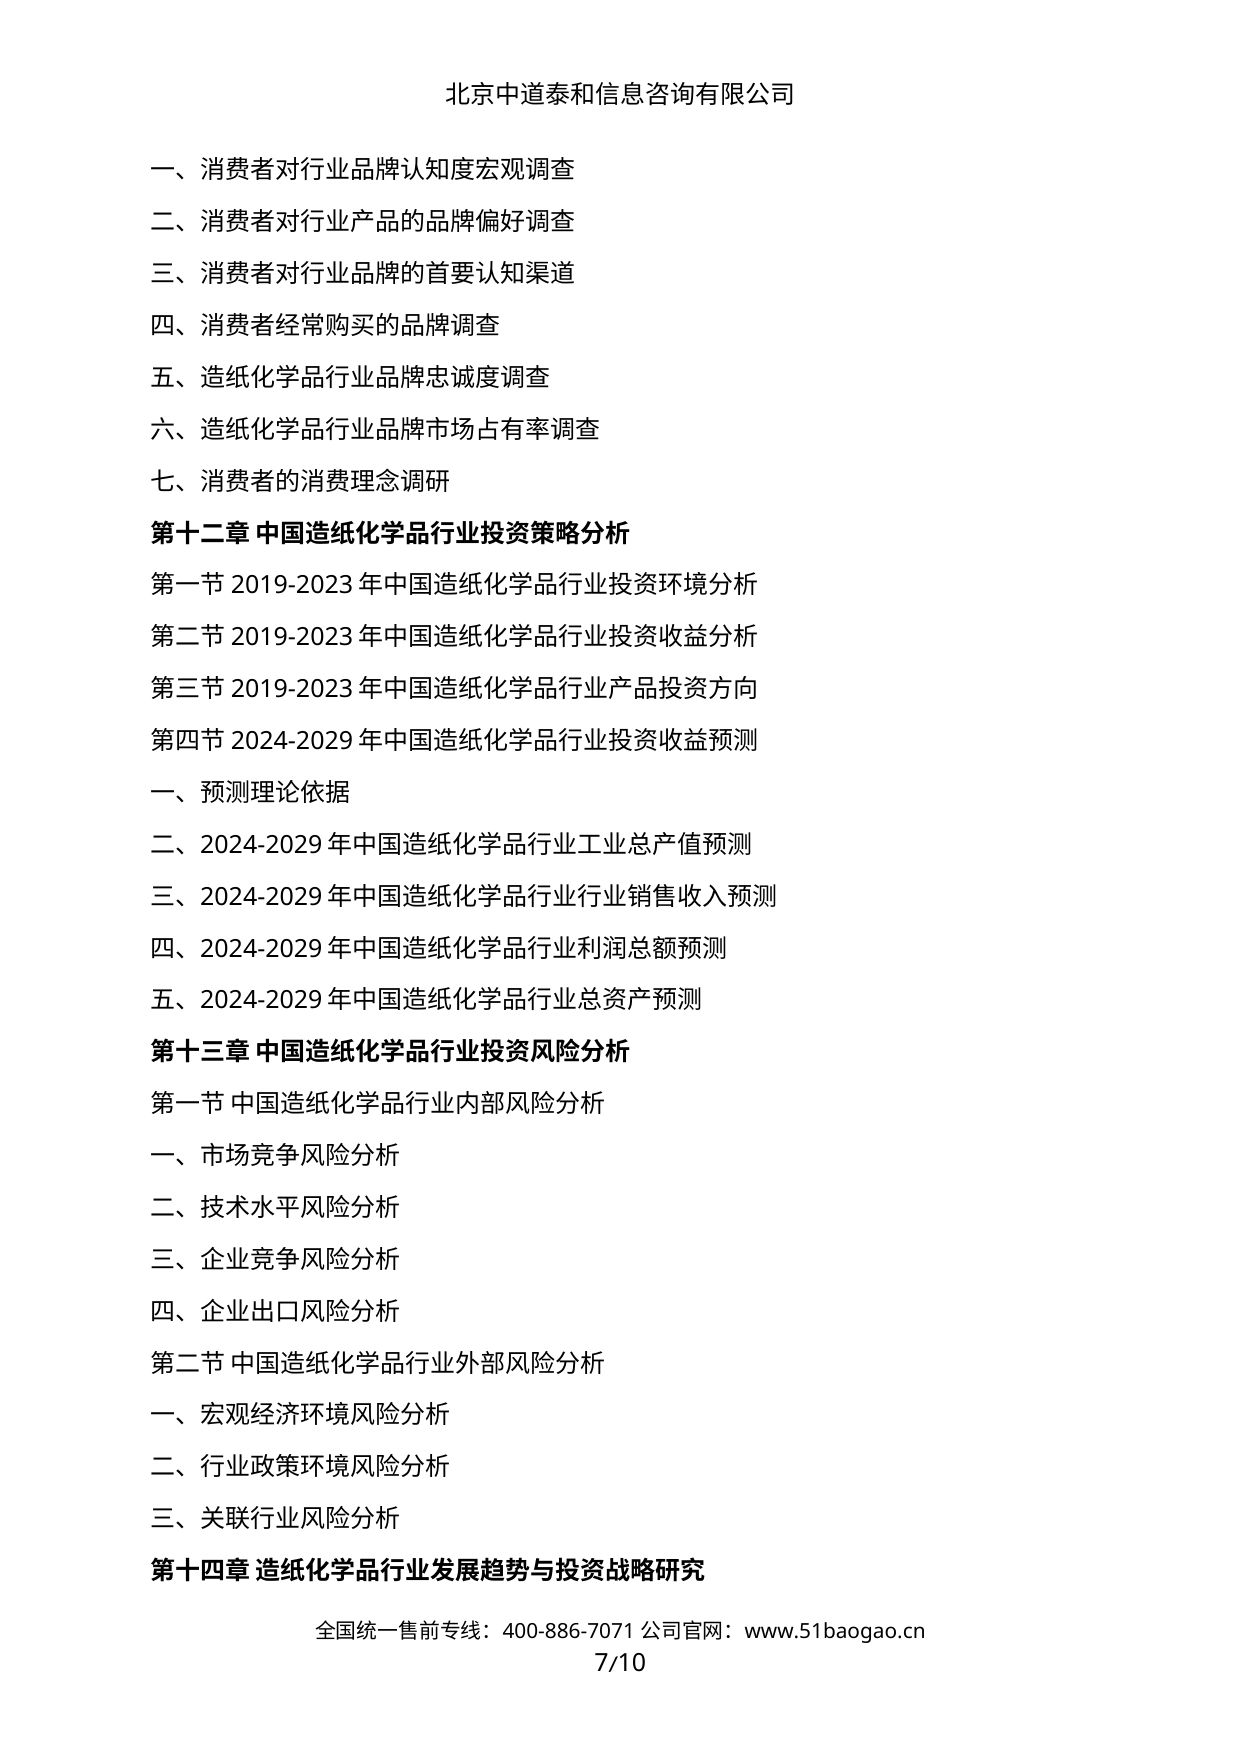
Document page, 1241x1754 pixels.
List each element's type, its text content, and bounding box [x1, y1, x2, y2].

text 第四节 2024-2029年中国造纸化学品行业投资收益预测 [150, 721, 1090, 757]
text 三、2024-2029年中国造纸化学品行业行业销售收入预测 [150, 876, 1090, 912]
text 六、造纸化学品行业品牌市场占有率调查 [150, 409, 1090, 446]
text 二、消费者对行业产品的品牌偏好调查 [150, 202, 1090, 238]
text 四、企业出口风险分析 [150, 1291, 1090, 1327]
text 五、造纸化学品行业品牌忠诚度调查 [150, 357, 1090, 394]
text 第一节 中国造纸化学品行业内部风险分析 [150, 1084, 1090, 1120]
text 第三节 2019-2023年中国造纸化学品行业产品投资方向 [150, 669, 1090, 705]
text 四、消费者经常购买的品牌调查 [150, 306, 1090, 342]
text 第十四章 造纸化学品行业发展趋势与投资战略研究 [150, 1551, 1090, 1587]
text 三、消费者对行业品牌的首要认知渠道 [150, 254, 1090, 290]
text 一、预测理论依据 [150, 772, 1090, 809]
text 二、行业政策环境风险分析 [150, 1447, 1090, 1483]
text 第二节 中国造纸化学品行业外部风险分析 [150, 1343, 1090, 1379]
text 第一节 2019-2023年中国造纸化学品行业投资环境分析 [150, 565, 1090, 601]
text 第二节 2019-2023年中国造纸化学品行业投资收益分析 [150, 617, 1090, 653]
text 二、技术水平风险分析 [150, 1187, 1090, 1224]
text 一、宏观经济环境风险分析 [150, 1395, 1090, 1431]
text 一、市场竞争风险分析 [150, 1136, 1090, 1172]
text 一、消费者对行业品牌认知度宏观调查 [150, 150, 1090, 186]
text 七、消费者的消费理念调研 [150, 461, 1090, 497]
text 四、2024-2029年中国造纸化学品行业利润总额预测 [150, 928, 1090, 964]
text 第十二章 中国造纸化学品行业投资策略分析 [150, 513, 1090, 549]
text 二、2024-2029年中国造纸化学品行业工业总产值预测 [150, 824, 1090, 861]
text 五、2024-2029年中国造纸化学品行业总资产预测 [150, 980, 1090, 1016]
text 第十三章 中国造纸化学品行业投资风险分析 [150, 1032, 1090, 1068]
text 三、关联行业风险分析 [150, 1499, 1090, 1535]
text 三、企业竞争风险分析 [150, 1239, 1090, 1276]
